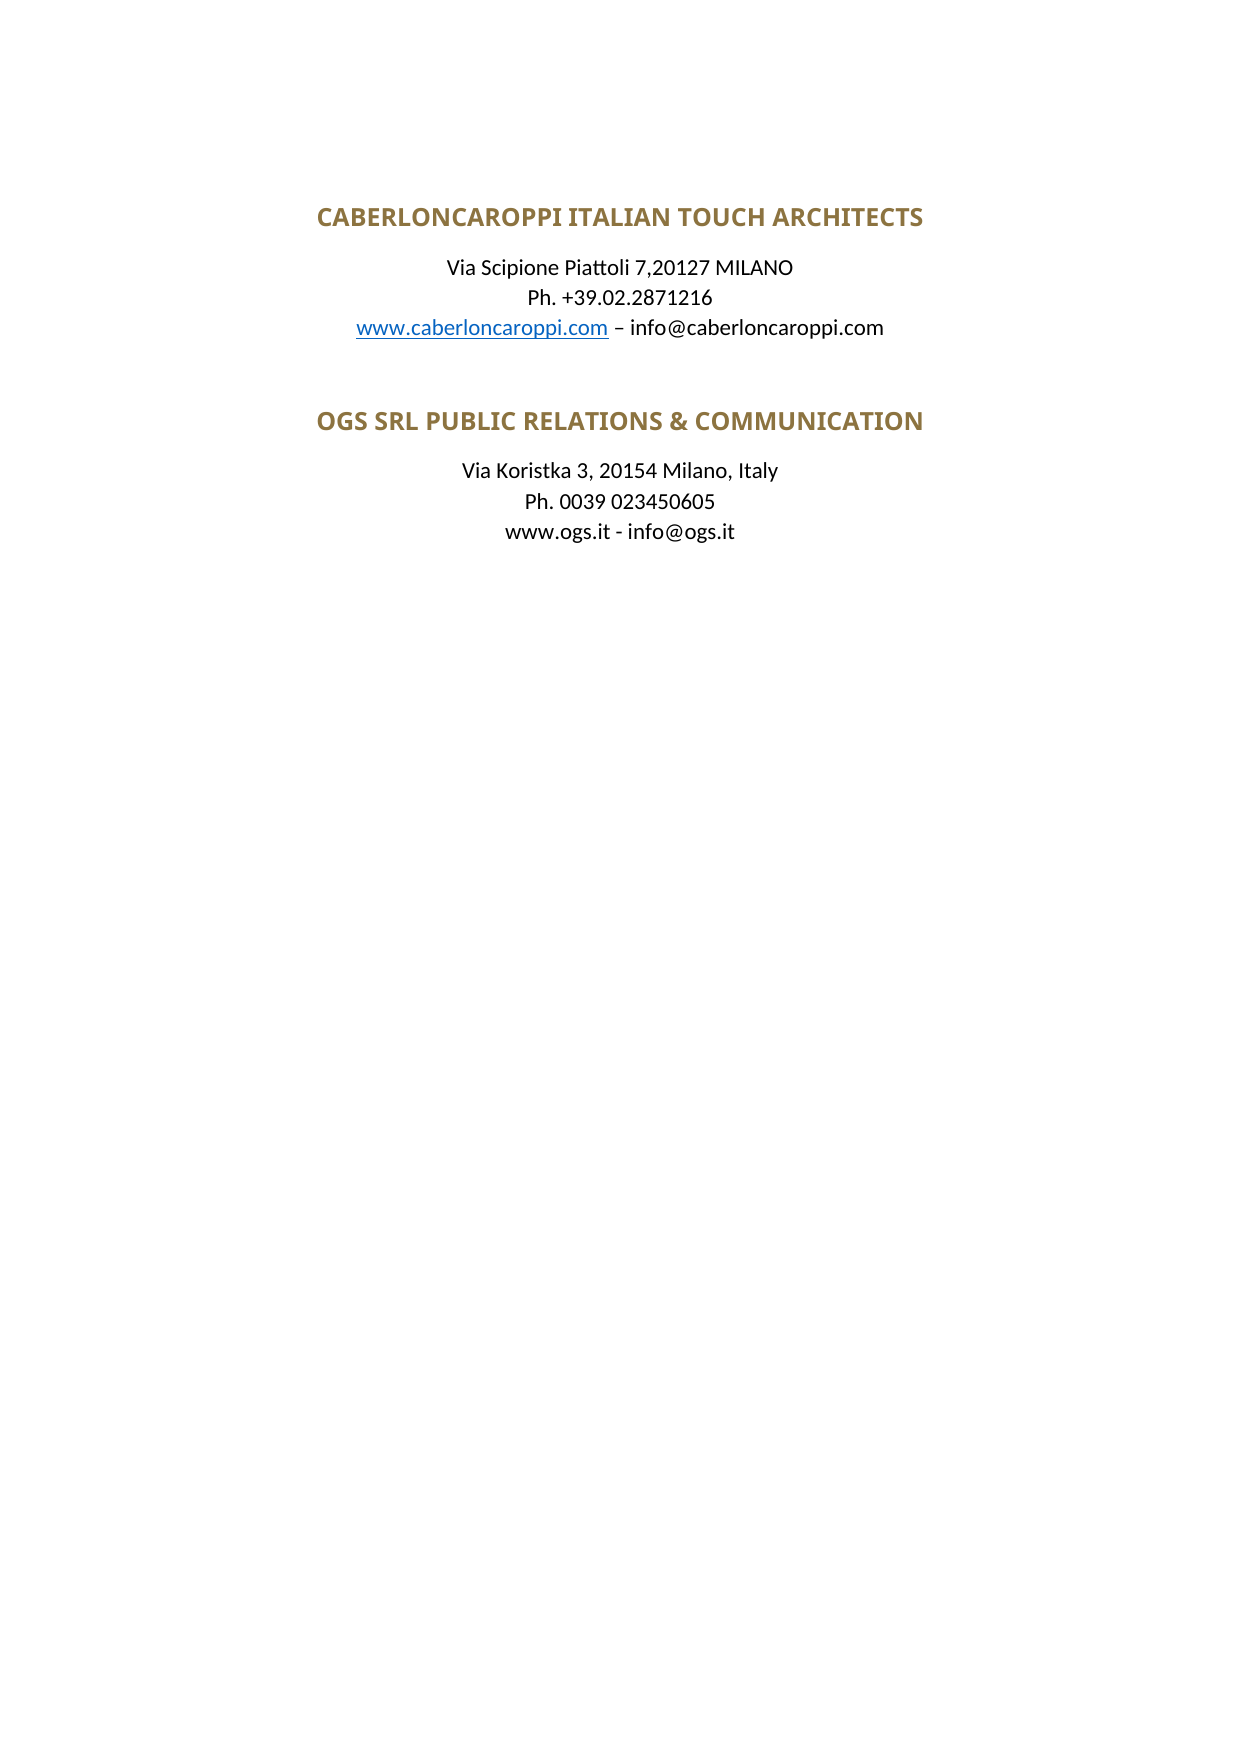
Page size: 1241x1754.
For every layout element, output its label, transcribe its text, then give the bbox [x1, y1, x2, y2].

text Via Scipione Piattoli 7,20127 MILANO [118, 253, 1122, 281]
text OGS SRL PUBLIC RELATIONS & COMMUNICATION [118, 403, 1122, 437]
text www.ogs.it - info@ogs.it [118, 517, 1122, 545]
text Ph. 0039 023450605 [118, 487, 1122, 515]
text Via Koristka 3, 20154 Milano, Italy [118, 457, 1122, 485]
text Ph. +39.02.2871216 [118, 283, 1122, 311]
text www.caberloncaroppi.com – info@caberloncaroppi.com [118, 313, 1122, 342]
text CABERLONCAROPPI ITALIAN TOUCH ARCHITECTS [118, 200, 1122, 234]
